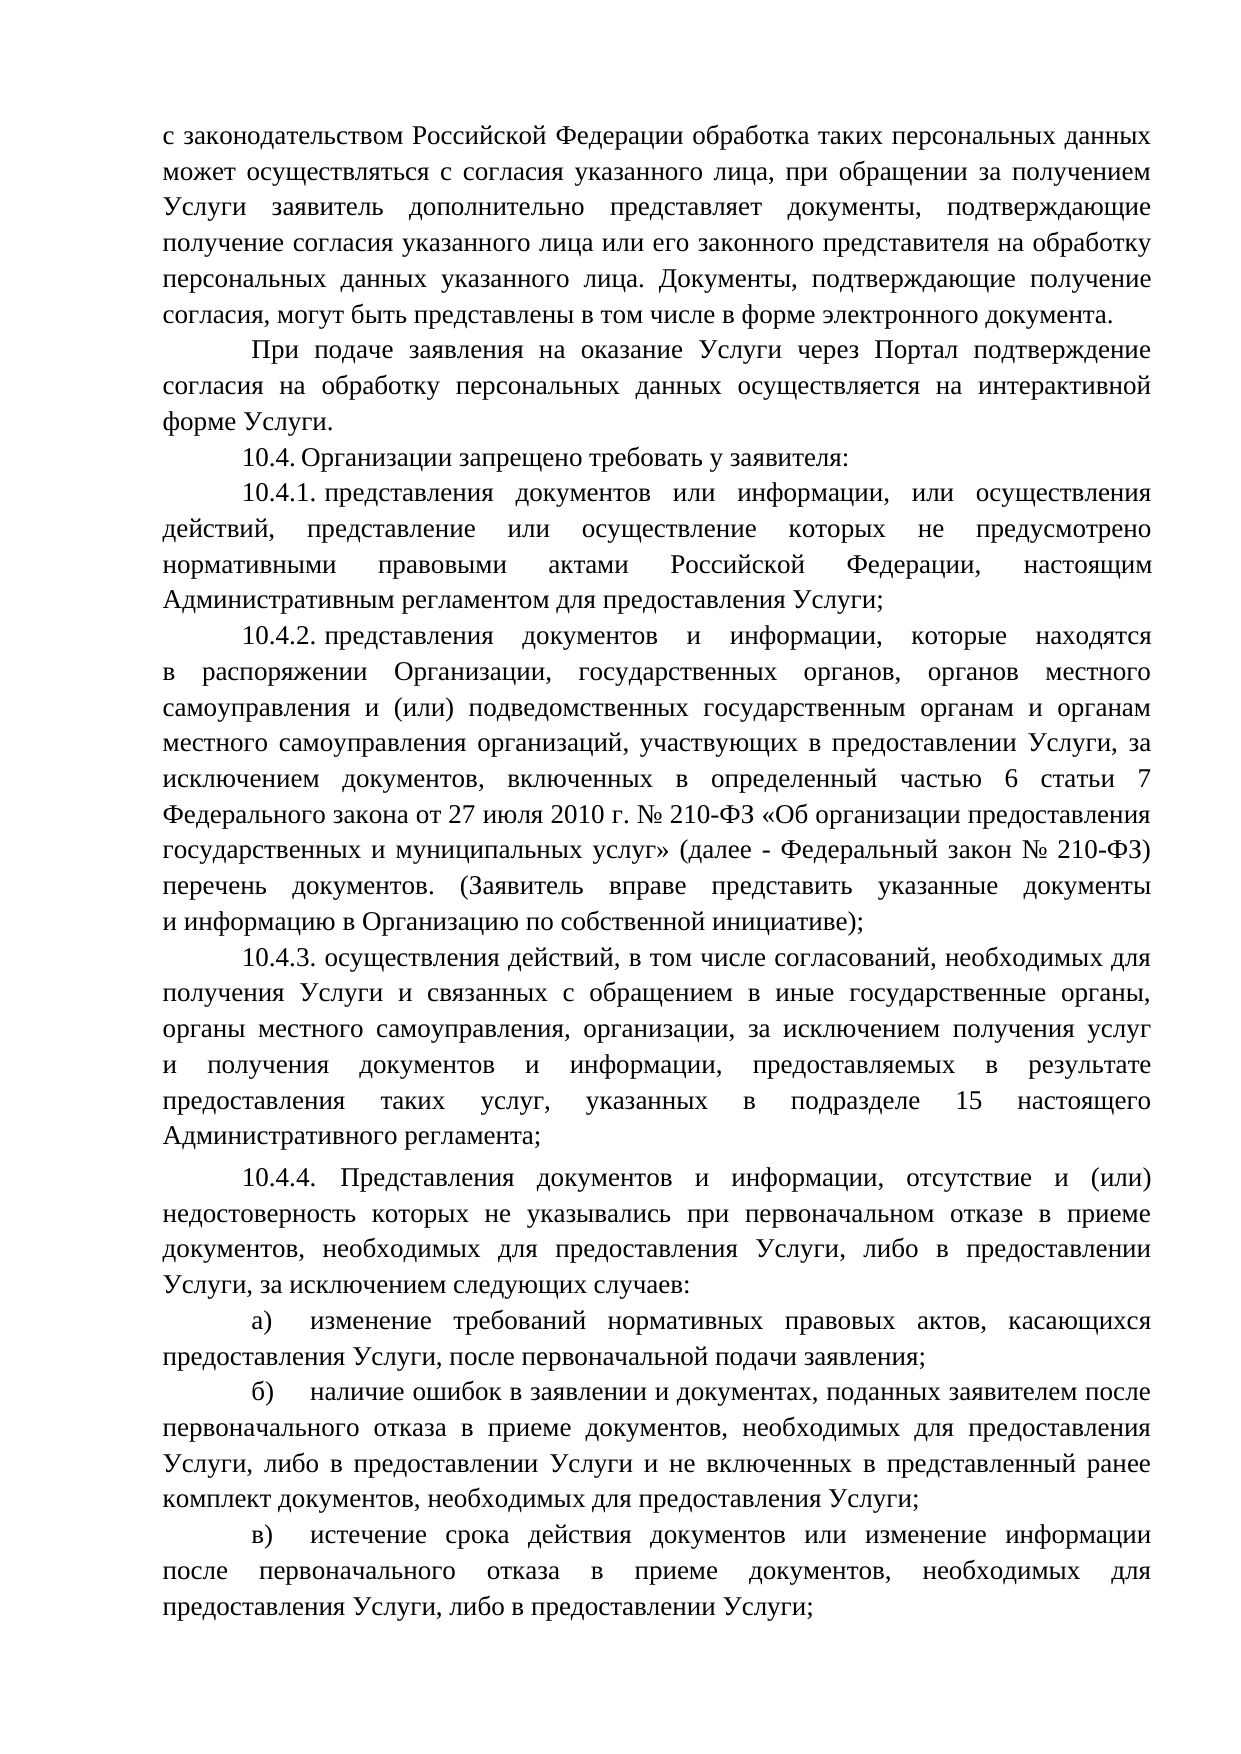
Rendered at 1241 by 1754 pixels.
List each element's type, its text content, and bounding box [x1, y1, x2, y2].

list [162, 119, 1152, 329]
text При подаче заявления на оказание Услуги через Портал подтверждение согласия на обработку персональных данных осуществляется на интерактивной форме Услуги. [162, 333, 1152, 436]
list представления документов или информации, или осуществления действий, представление или осуществление которых не предусмотрено нормативными правовыми актами Российской Федерации, настоящим Административным регламентом для предоставления Услуги; [162, 476, 1152, 615]
list представления документов и информации, которые находятся в распоряжении Организации, государственных органов, органов местного самоуправления и (или) подведомственных государственным органам и органам местного самоуправления организаций, участвующих в предоставлении Услуги, за исключением документов, включенных в определенный частью 6 статьи 7 Федерального закона от 27 июля 2010 г. № 210-ФЗ «Об организации предоставления государственных и муниципальных услуг» (далее - Федеральный закон № 210-ФЗ) перечень документов. (Заявитель вправе представить указанные документы и информацию в Организацию по собственной инициативе); [162, 619, 1152, 936]
text б) наличие ошибок в заявлении и документах, поданных заявителем после первоначального отказа в приеме документов, необходимых для предоставления Услуги, либо в предоставлении Услуги и не включенных в представленный ранее комплект документов, необходимых для предоставления Услуги; [162, 1375, 1152, 1514]
text а) изменение требований нормативных правовых актов, касающихся предоставления Услуги, после первоначальной подачи заявления; [162, 1304, 1152, 1371]
list Представления документов и информации, отсутствие и (или) недостоверность которых не указывались при первоначальном отказе в приеме документов, необходимых для предоставления Услуги, либо в предоставлении Услуги, за исключением следующих случаев: [162, 1161, 1152, 1299]
list осуществления действий, в том числе согласований, необходимых для получения Услуги и связанных с обращением в иные государственные органы, органы местного самоуправления, организации, за исключением получения услуг и получения документов и информации, предоставляемых в результате предоставления таких услуг, указанных в подразделе 15 настоящего Административного регламента; [162, 941, 1152, 1151]
text в) истечение срока действия документов или изменение информации после первоначального отказа в приеме документов, необходимых для предоставления Услуги, либо в предоставлении Услуги; [162, 1518, 1152, 1621]
list Организации запрещено требовать у заявителя: [162, 441, 1152, 472]
